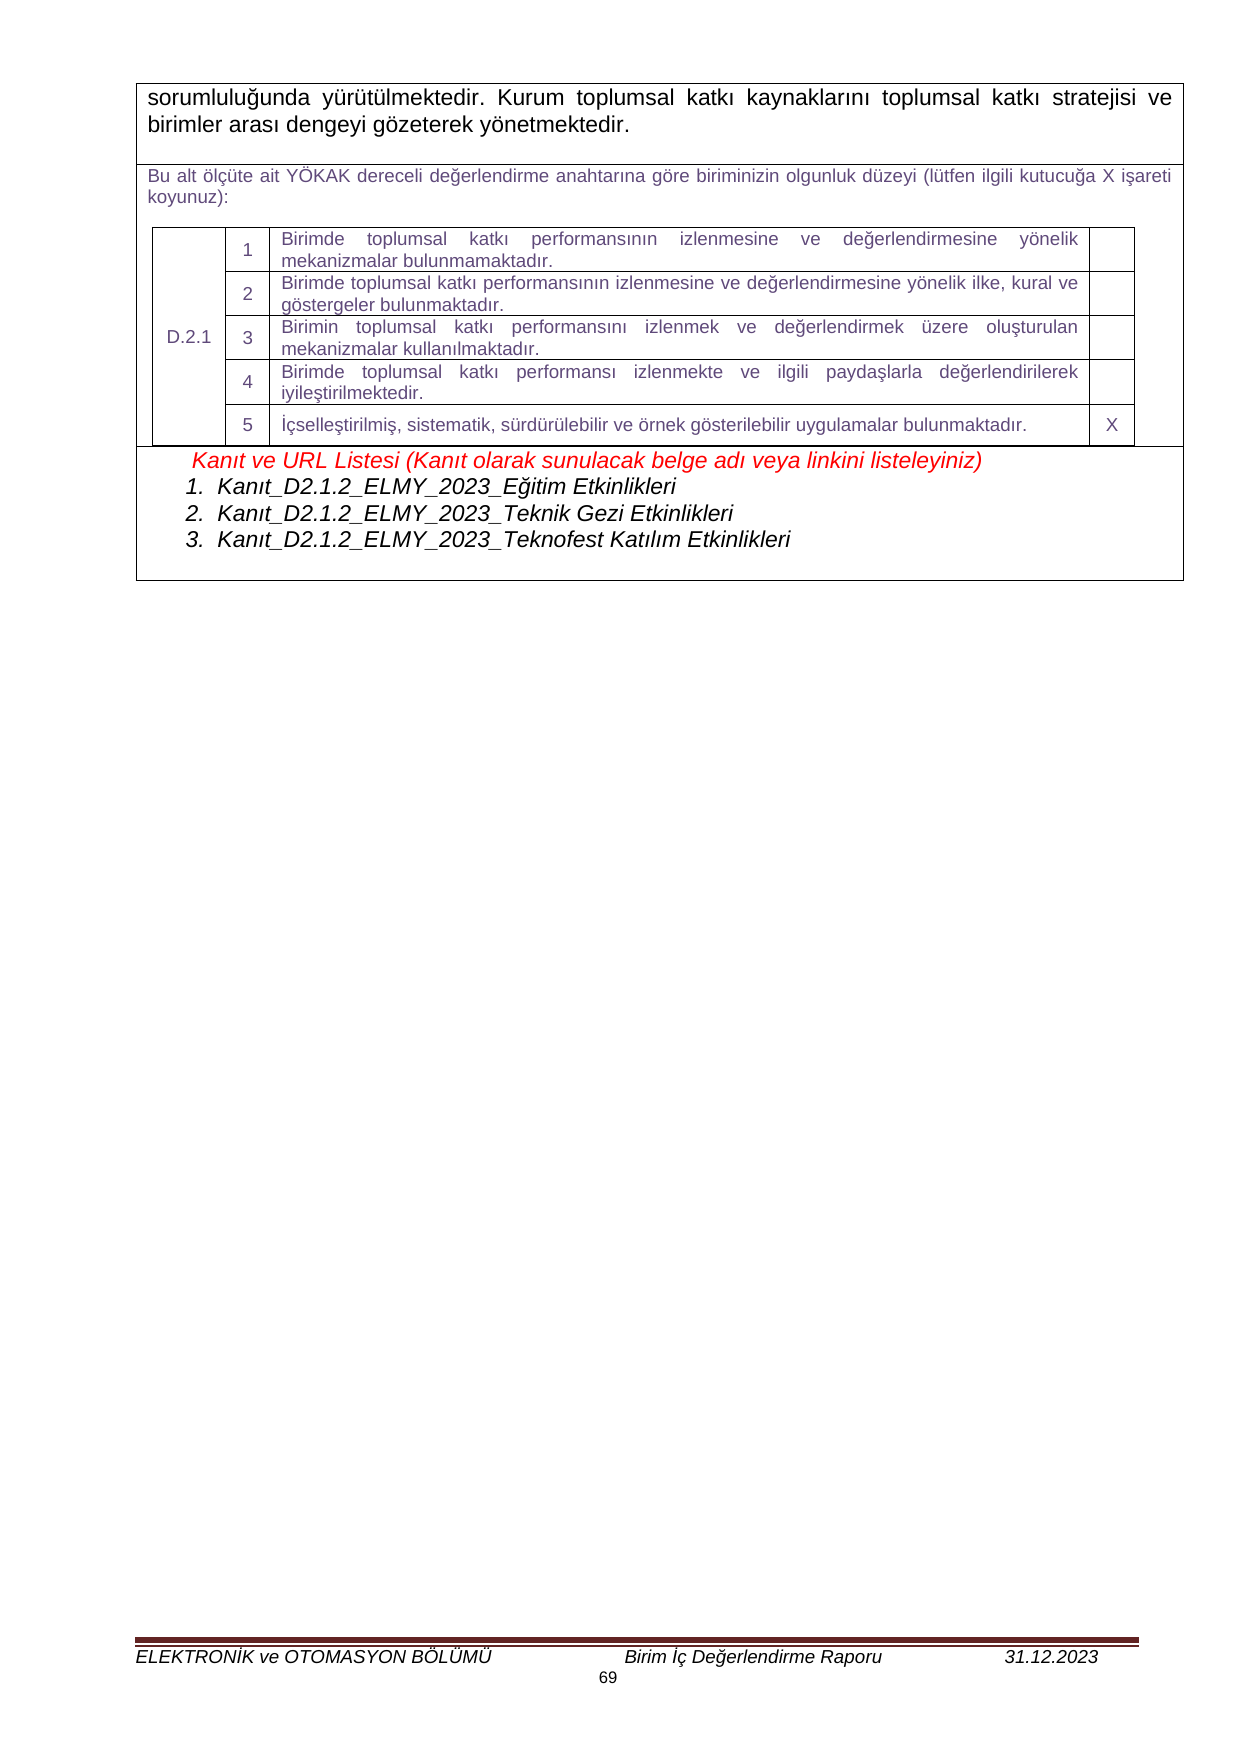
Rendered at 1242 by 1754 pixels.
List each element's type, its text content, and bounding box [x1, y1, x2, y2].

table_cell Kanıt ve URL Listesi (Kanıt olarak sunulacak belge adı veya linkini listeleyiniz) 1. Kanıt_D2.1.2_ELMY_2023_Eğitim Etkinlikleri 2. Kanıt_D2.1.2_ELMY_2023_Teknik Gezi Etkinlikleri 3. Kanıt_D2.1.2_ELMY_2023_Teknofest Katılım Etkinlikleri [137, 447, 1183, 580]
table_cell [137, 84, 1183, 163]
table_cell Bu alt ölçüte ait YÖKAK dereceli değerlendirme anahtarına göre biriminizin olgunluk düzeyi (lütfen ilgili kutucuğa X işareti koyunuz): [137, 165, 1183, 446]
